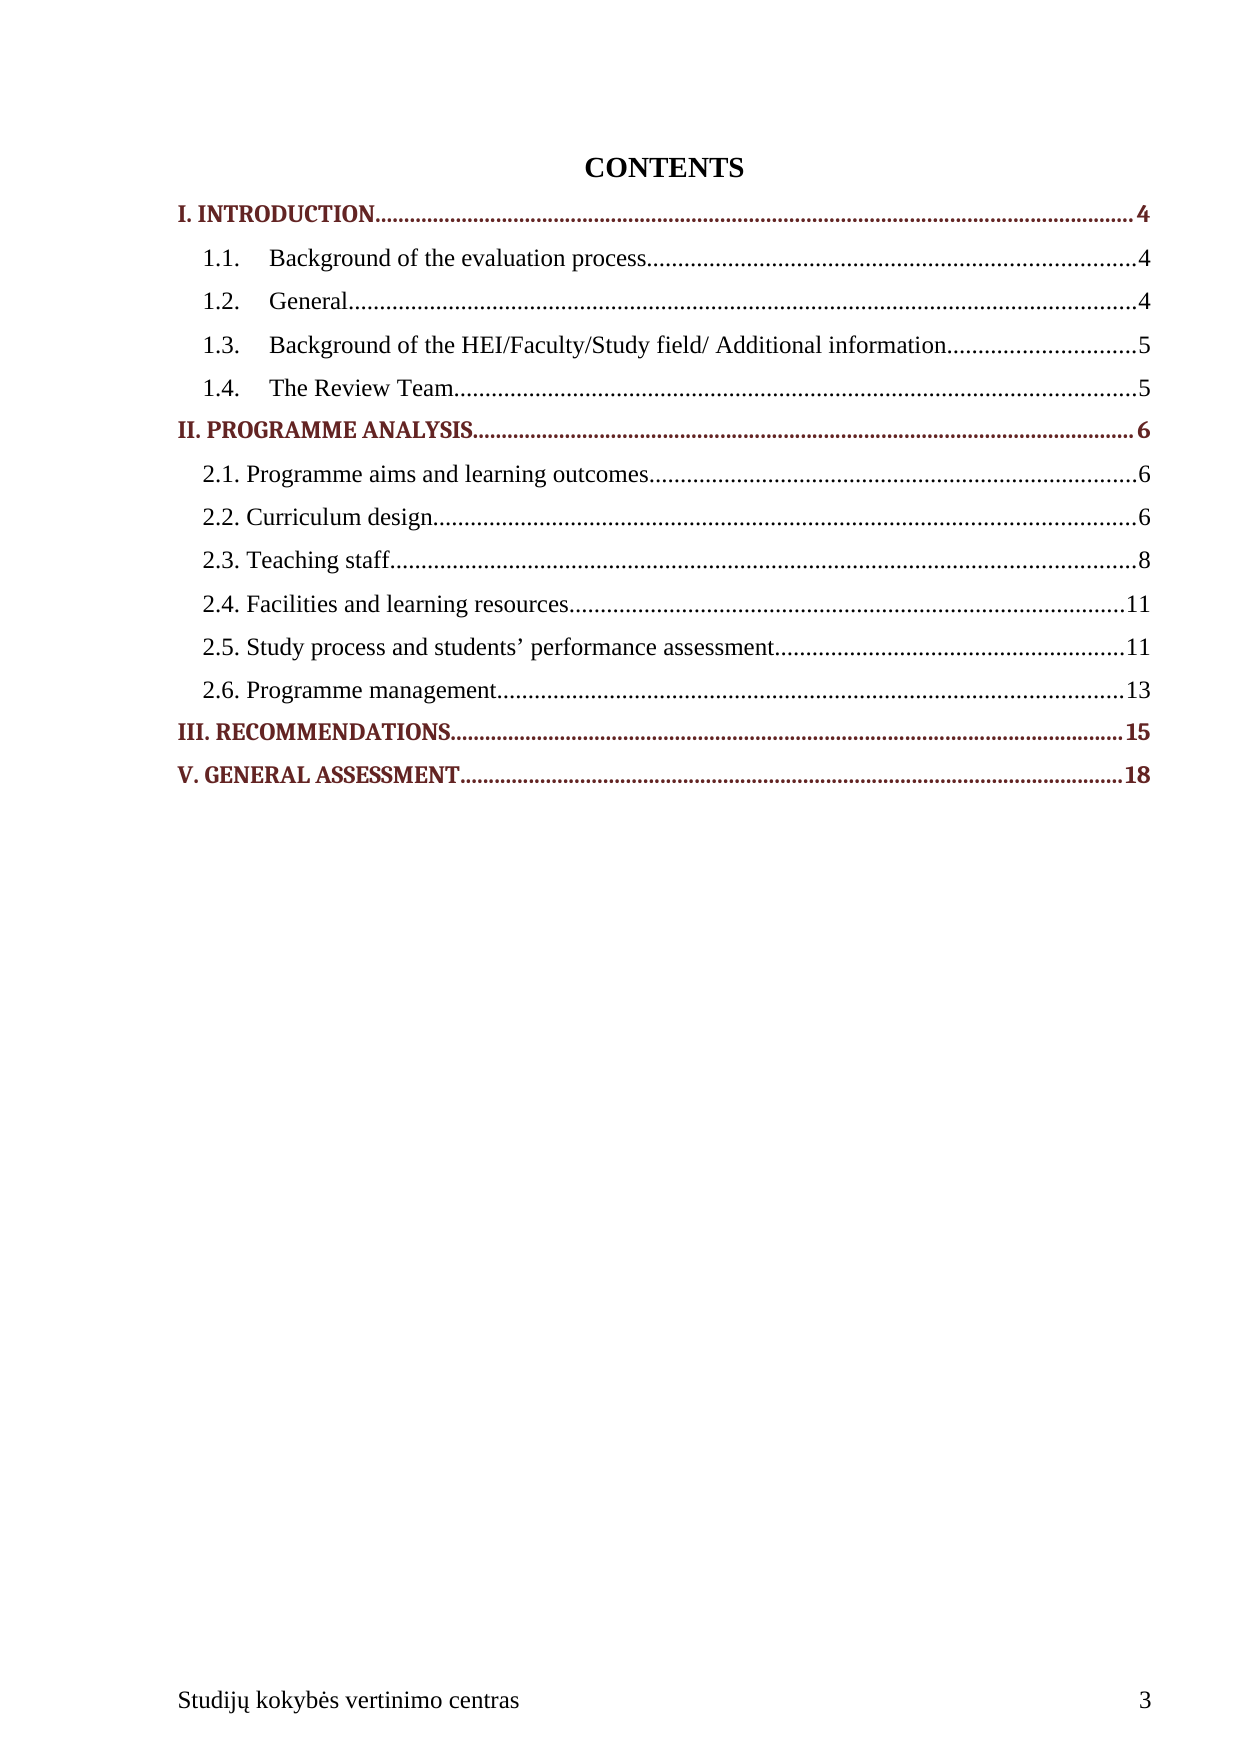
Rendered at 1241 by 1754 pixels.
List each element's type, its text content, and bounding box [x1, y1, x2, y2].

text 2.4. Facilities and learning resources 11 [202, 589, 1152, 617]
text 2.5. Study process and students’ performance assessment 11 [202, 632, 1152, 661]
text 1.1. Background of the evaluation process 4 [202, 243, 1152, 272]
text II. PROGRAMME ANALYSIS 6 [177, 416, 1152, 445]
text 1.3. Background of the HEI/Faculty/Study field/ Additional information 5 [202, 330, 1152, 358]
text 1.2. General 4 [202, 286, 1152, 315]
text 2.3. Teaching staff 8 [202, 546, 1152, 574]
text CONTENTS [177, 150, 1152, 183]
text 1.4. The Review Team 5 [202, 373, 1152, 402]
text 2.6. Programme management 13 [202, 675, 1152, 704]
text I. INTRODUCTION 4 [177, 200, 1152, 229]
text 2.1. Programme aims and learning outcomes 6 [202, 459, 1152, 488]
text III. RECOMMENDATIONS 15 [177, 718, 1152, 747]
text 2.2. Curriculum design 6 [202, 502, 1152, 531]
text V. GENERAL ASSESSMENT 18 [177, 761, 1152, 790]
